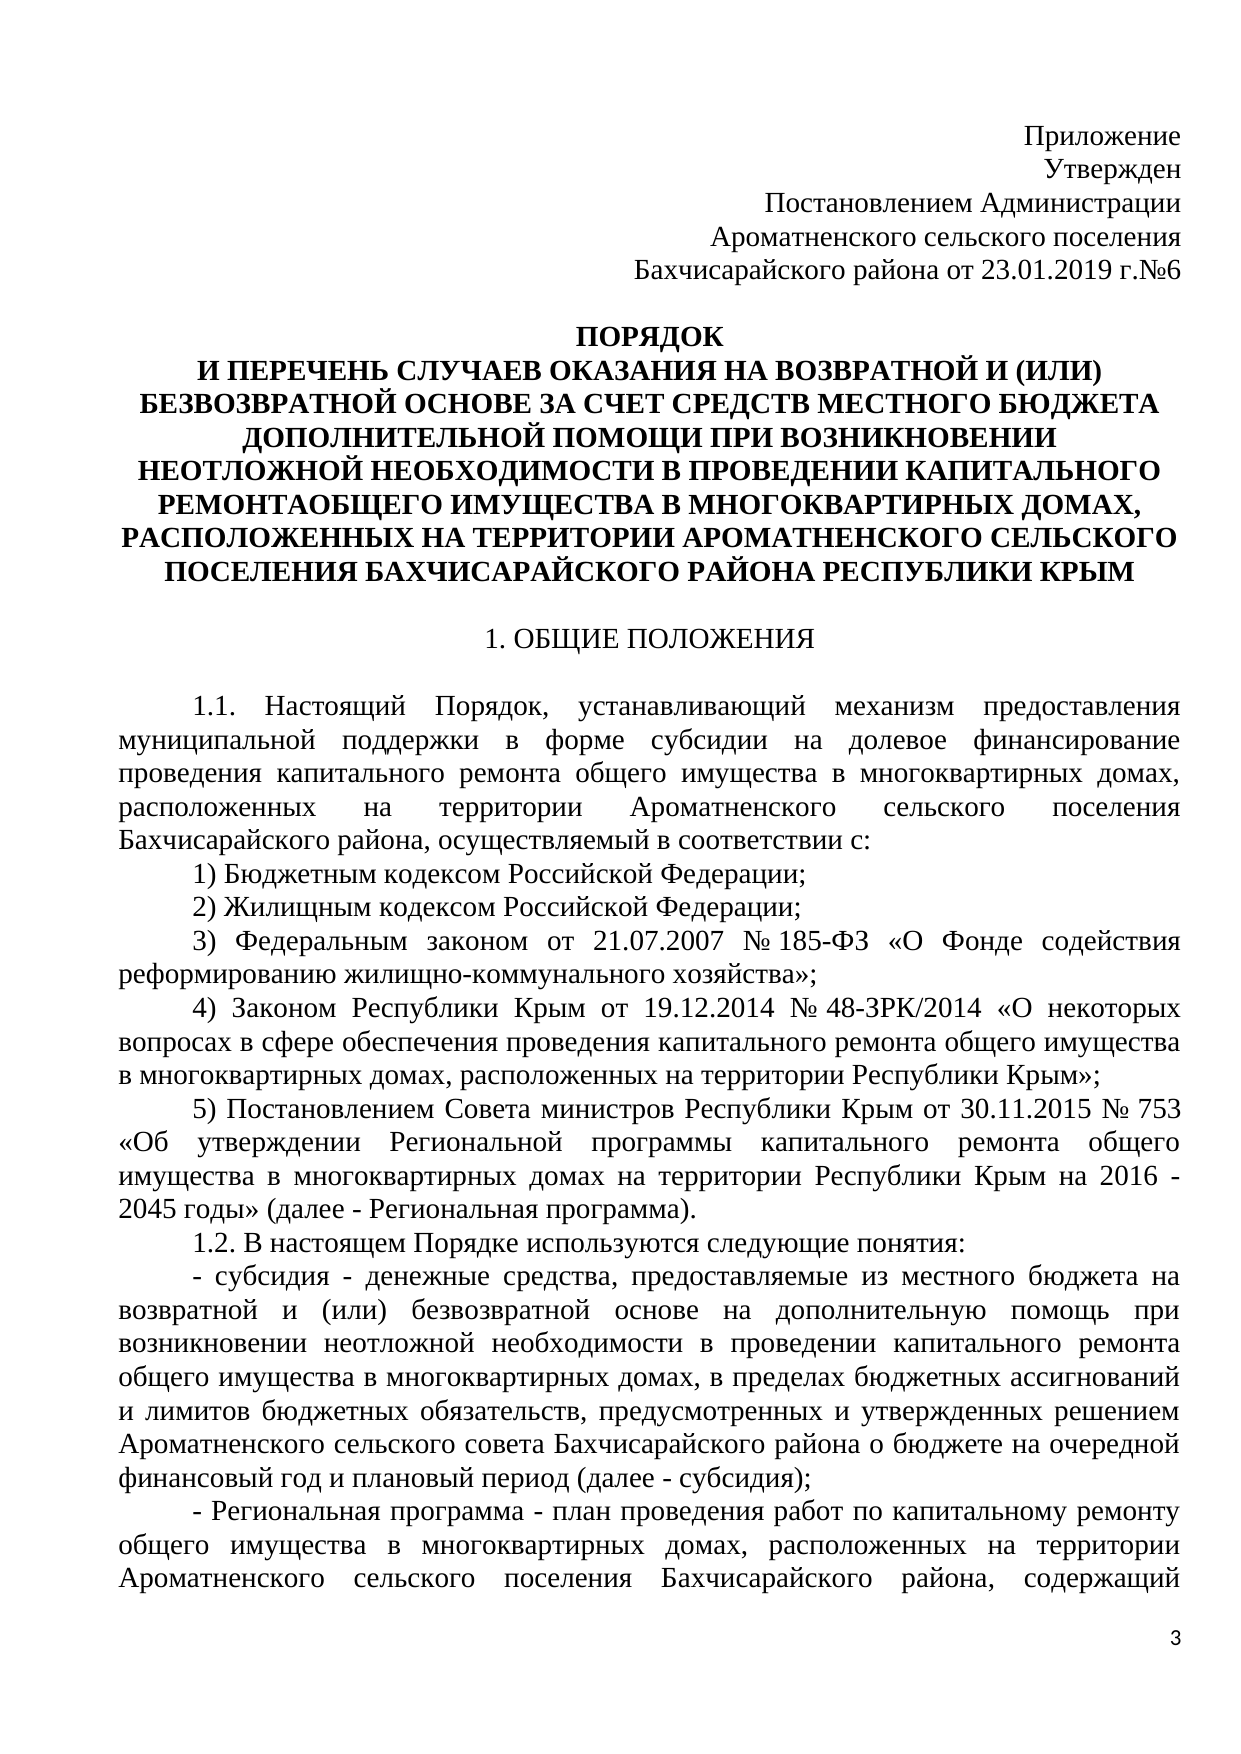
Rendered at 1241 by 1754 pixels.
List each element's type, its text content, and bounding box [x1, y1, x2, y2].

title БЕЗВОЗВРАТНОЙ ОСНОВЕ ЗА СЧЕТ СРЕДСТВ МЕСТНОГО БЮДЖЕТА [118, 386, 1181, 420]
text 1.1. Настоящий Порядок, устанавливающий механизм предоставления муниципальной поддержки в форме субсидии на долевое финансирование проведения капитального ремонта общего имущества в многоквартирных домах, расположенных на территории Ароматненского сельского поселения Бахчисарайского района, осуществляемый в соответствии с: [118, 688, 1181, 856]
title И ПЕРЕЧЕНЬ СЛУЧАЕВ ОКАЗАНИЯ НА ВОЗВРАТНОЙ И (ИЛИ) [118, 353, 1181, 386]
text Бахчисарайского района от 23.01.2019 г.№6 [118, 252, 1181, 286]
text 1. ОБЩИЕ ПОЛОЖЕНИЯ [118, 621, 1181, 655]
text Утвержден [118, 152, 1181, 185]
text 1) Бюджетным кодексом Российской Федерации; [118, 856, 1181, 889]
text Постановлением Администрации [118, 185, 1181, 219]
text Ароматненского сельского поселения [118, 219, 1181, 252]
text 5) Постановлением Совета министров Республики Крым от 30.11.2015 № 753 «Об утверждении Региональной программы капитального ремонта общего имущества в многоквартирных домах на территории Республики Крым на 2016 - 2045 годы» (далее - Региональная программа). [118, 1091, 1181, 1225]
text 3) Федеральным законом от 21.07.2007 № 185-ФЗ «О Фонде содействия реформированию жилищно-коммунального хозяйства»; [118, 923, 1181, 990]
title ДОПОЛНИТЕЛЬНОЙ ПОМОЩИ ПРИ ВОЗНИКНОВЕНИИ [118, 420, 1181, 453]
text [118, 1493, 1181, 1594]
text - субсидия - денежные средства, предоставляемые из местного бюджета на возвратной и (или) безвозвратной основе на дополнительную помощь при возникновении неотложной необходимости в проведении капитального ремонта общего имущества в многоквартирных домах, в пределах бюджетных ассигнований и лимитов бюджетных обязательств, предусмотренных и утвержденных решением Ароматненского сельского совета Бахчисарайского района о бюджете на очередной финансовый год и плановый период (далее - субсидия); [118, 1258, 1181, 1493]
title РАСПОЛОЖЕННЫХ НА ТЕРРИТОРИИ АРОМАТНЕНСКОГО СЕЛЬСКОГО ПОСЕЛЕНИЯ БАХЧИСАРАЙСКОГО РАЙОНА РЕСПУБЛИКИ КРЫМ [118, 521, 1181, 588]
title НЕОТЛОЖНОЙ НЕОБХОДИМОСТИ В ПРОВЕДЕНИИ КАПИТАЛЬНОГО РЕМОНТАОБЩЕГО ИМУЩЕСТВА В МНОГОКВАРТИРНЫХ ДОМАХ, [118, 453, 1181, 521]
text Приложение [118, 118, 1181, 152]
text 2) Жилищным кодексом Российской Федерации; [118, 889, 1181, 923]
text 4) Законом Республики Крым от 19.12.2014 № 48-ЗРК/2014 «О некоторых вопросах в сфере обеспечения проведения капитального ремонта общего имущества в многоквартирных домах, расположенных на территории Республики Крым»; [118, 990, 1181, 1091]
title ПОРЯДОК [118, 319, 1181, 353]
text 1.2. В настоящем Порядке используются следующие понятия: [118, 1225, 1181, 1258]
